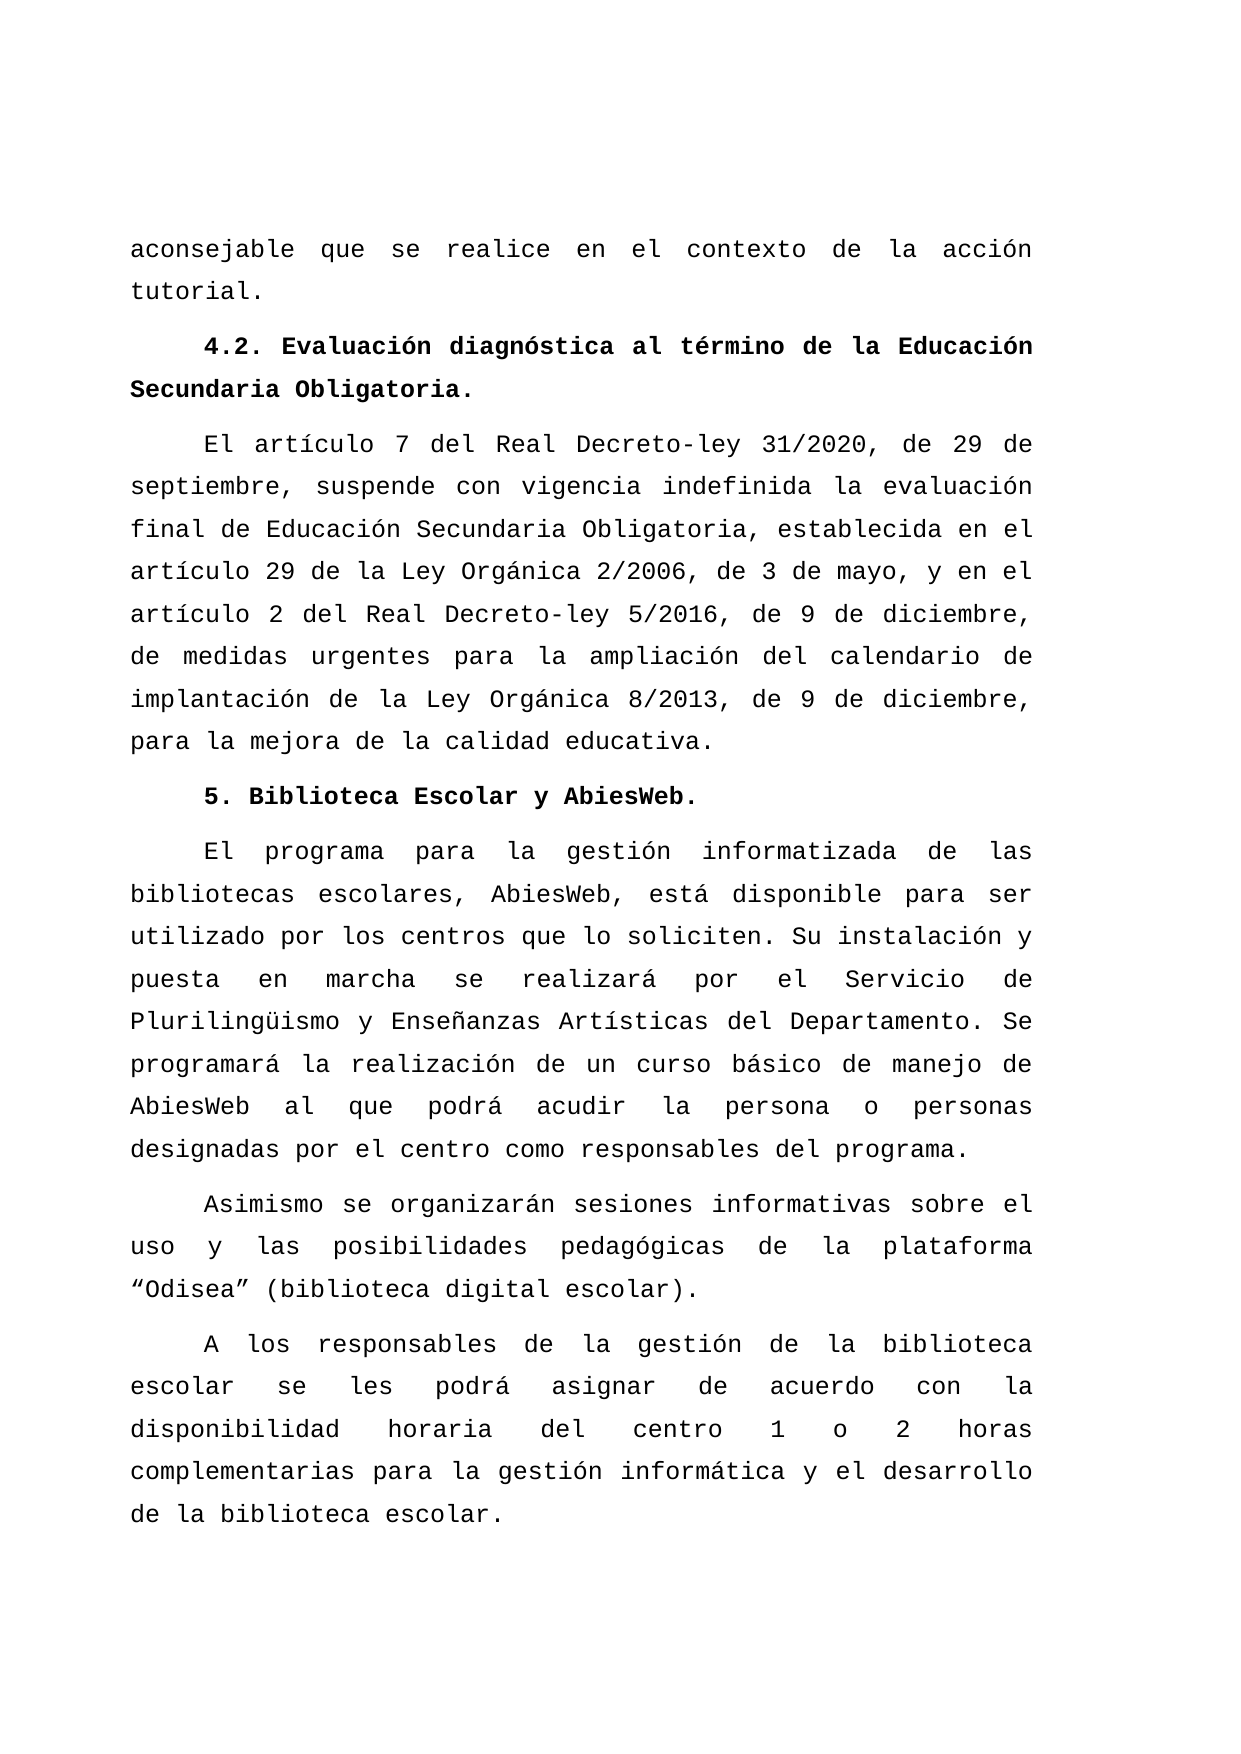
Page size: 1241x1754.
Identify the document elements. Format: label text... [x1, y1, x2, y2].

text 5. Biblioteca Escolar y AbiesWeb. [130, 784, 1033, 812]
text El programa para la gestión informatizada de las bibliotecas escolares, AbiesWeb, está disponible para ser utilizado por los centros que lo soliciten. Su instalación y puesta en marcha se realizará por el Servicio de Plurilingüismo y Enseñanzas Artísticas del Departamento. Se programará la realización de un curso básico de manejo de AbiesWeb al que podrá acudir la persona o personas designadas por el centro como responsables del programa. [130, 839, 1033, 1164]
text A los responsables de la gestión de la biblioteca escolar se les podrá asignar de acuerdo con la disponibilidad horaria del centro 1 o 2 horas complementarias para la gestión informática y el desarrollo de la biblioteca escolar. [130, 1331, 1033, 1529]
text 4.2. Evaluación diagnóstica al término de la Educación Secundaria Obligatoria. [130, 334, 1033, 404]
text Asimismo se organizarán sesiones informativas sobre el uso y las posibilidades pedagógicas de la plataforma “Odisea” (biblioteca digital escolar). [130, 1191, 1033, 1304]
text El artículo 7 del Real Decreto-ley 31/2020, de 29 de septiembre, suspende con vigencia indefinida la evaluación final de Educación Secundaria Obligatoria, establecida en el artículo 29 de la Ley Orgánica 2/2006, de 3 de mayo, y en el artículo 2 del Real Decreto-ley 5/2016, de 9 de diciembre, de medidas urgentes para la ampliación del calendario de implantación de la Ley Orgánica 8/2013, de 9 de diciembre, para la mejora de la calidad educativa. [130, 431, 1033, 757]
